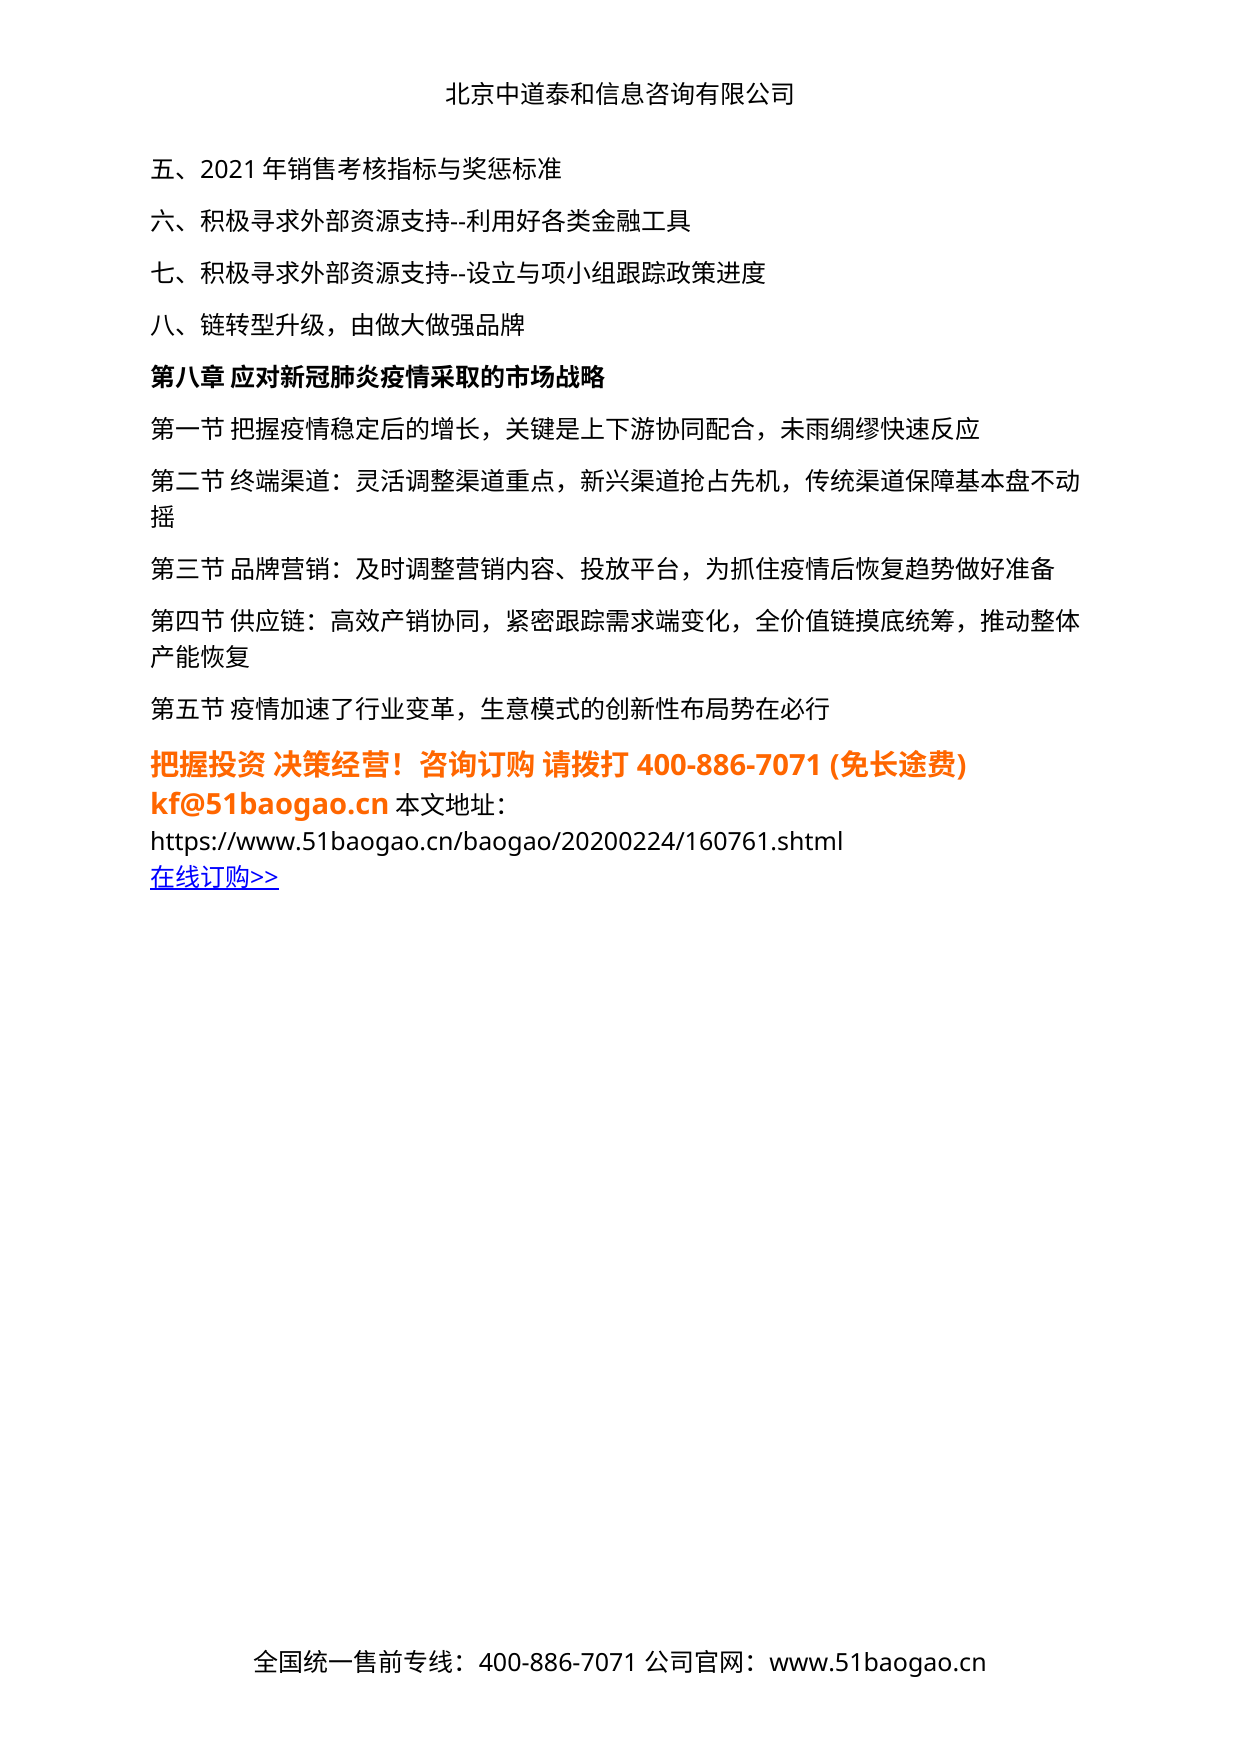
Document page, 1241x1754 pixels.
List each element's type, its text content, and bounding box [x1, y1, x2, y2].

text 第四节 供应链：高效产销协同，紧密跟踪需求端变化，全价值链摸底统筹，推动整体产能恢复 [150, 601, 1090, 674]
text 八、链转型升级，由做大做强品牌 [150, 306, 1090, 342]
text 第二节 终端渠道：灵活调整渠道重点，新兴渠道抢占先机，传统渠道保障基本盘不动摇 [150, 461, 1090, 534]
text 第三节 品牌营销：及时调整营销内容、投放平台，为抓住疫情后恢复趋势做好准备 [150, 549, 1090, 586]
text 五、2021年销售考核指标与奖惩标准 [150, 150, 1090, 186]
text 六、积极寻求外部资源支持--利用好各类金融工具 [150, 202, 1090, 238]
text 在线订购>> [150, 857, 1090, 894]
text 第一节 把握疫情稳定后的增长，关键是上下游协同配合，未雨绸缪快速反应 [150, 409, 1090, 446]
text 第五节 疫情加速了行业变革，生意模式的创新性布局势在必行 [150, 689, 1090, 726]
text 七、积极寻求外部资源支持--设立与项小组跟踪政策进度 [150, 254, 1090, 290]
text 把握投资 决策经营！咨询订购 请拨打 400-886-7071 (免长途费) kf@51baogao.cn本文地址：https://www.51baogao.cn/baogao/20200224/160761.shtml [150, 741, 1090, 857]
text 第八章 应对新冠肺炎疫情采取的市场战略 [150, 357, 1090, 394]
